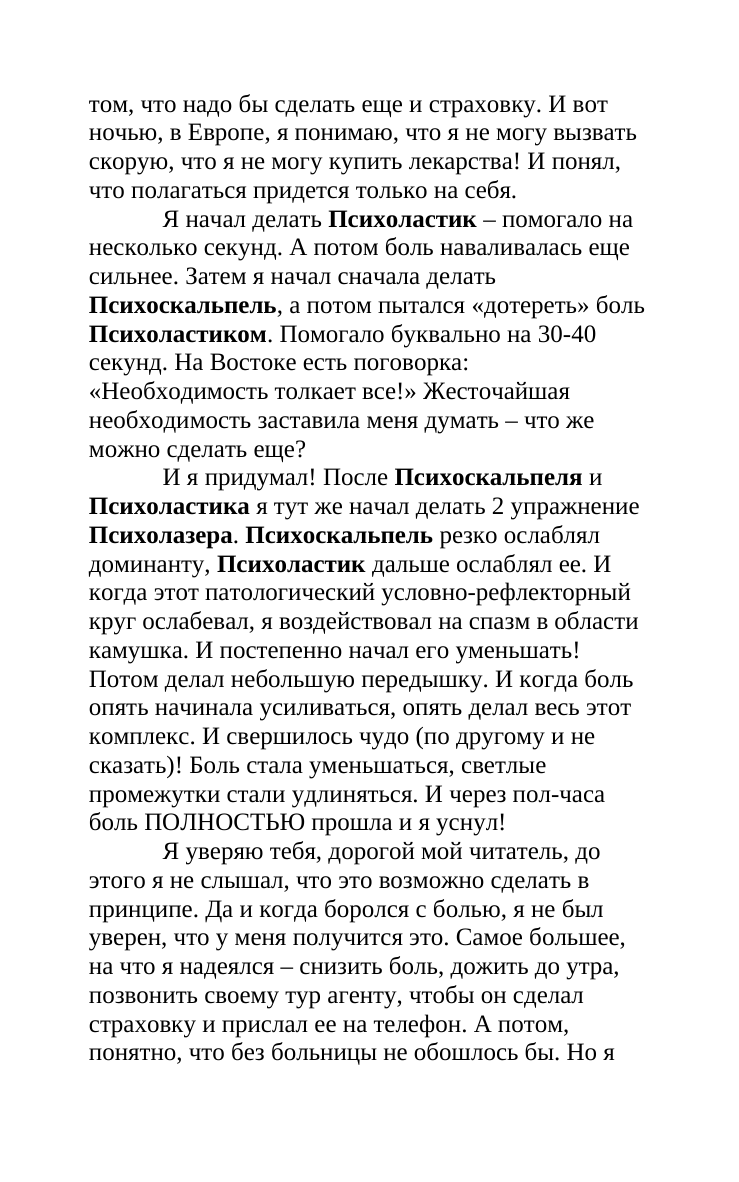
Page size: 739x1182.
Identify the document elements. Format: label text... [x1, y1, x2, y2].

text И я придумал! После Психоскальпеля и Психоластика я тут же начал делать 2 упражнение Психолазера. Психоскальпель резко ослаблял доминанту, Психоластик дальше ослаблял ее. И когда этот патологический условно-рефлекторный круг ослабевал, я воздействовал на спазм в области камушка. И постепенно начал его уменьшать! Потом делал небольшую передышку. И когда боль опять начинала усиливаться, опять делал весь этот комплекс. И свершилось чудо (по другому и не сказать)! Боль стала уменьшаться, светлые промежутки стали удлиняться. И через пол-часа боль ПОЛНОСТЬЮ прошла и я уснул! [89, 462, 649, 836]
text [89, 89, 649, 204]
text Я начал делать Психоластик – помогало на несколько секунд. А потом боль наваливалась еще сильнее. Затем я начал сначала делать Психоскальпель, а потом пытался «дотереть» боль Психоластиком. Помогало буквально на 30-40 секунд. На Востоке есть поговорка: «Необходимость толкает все!» Жесточайшая необходимость заставила меня думать – что же можно сделать еще? [89, 204, 649, 462]
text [89, 836, 649, 1066]
